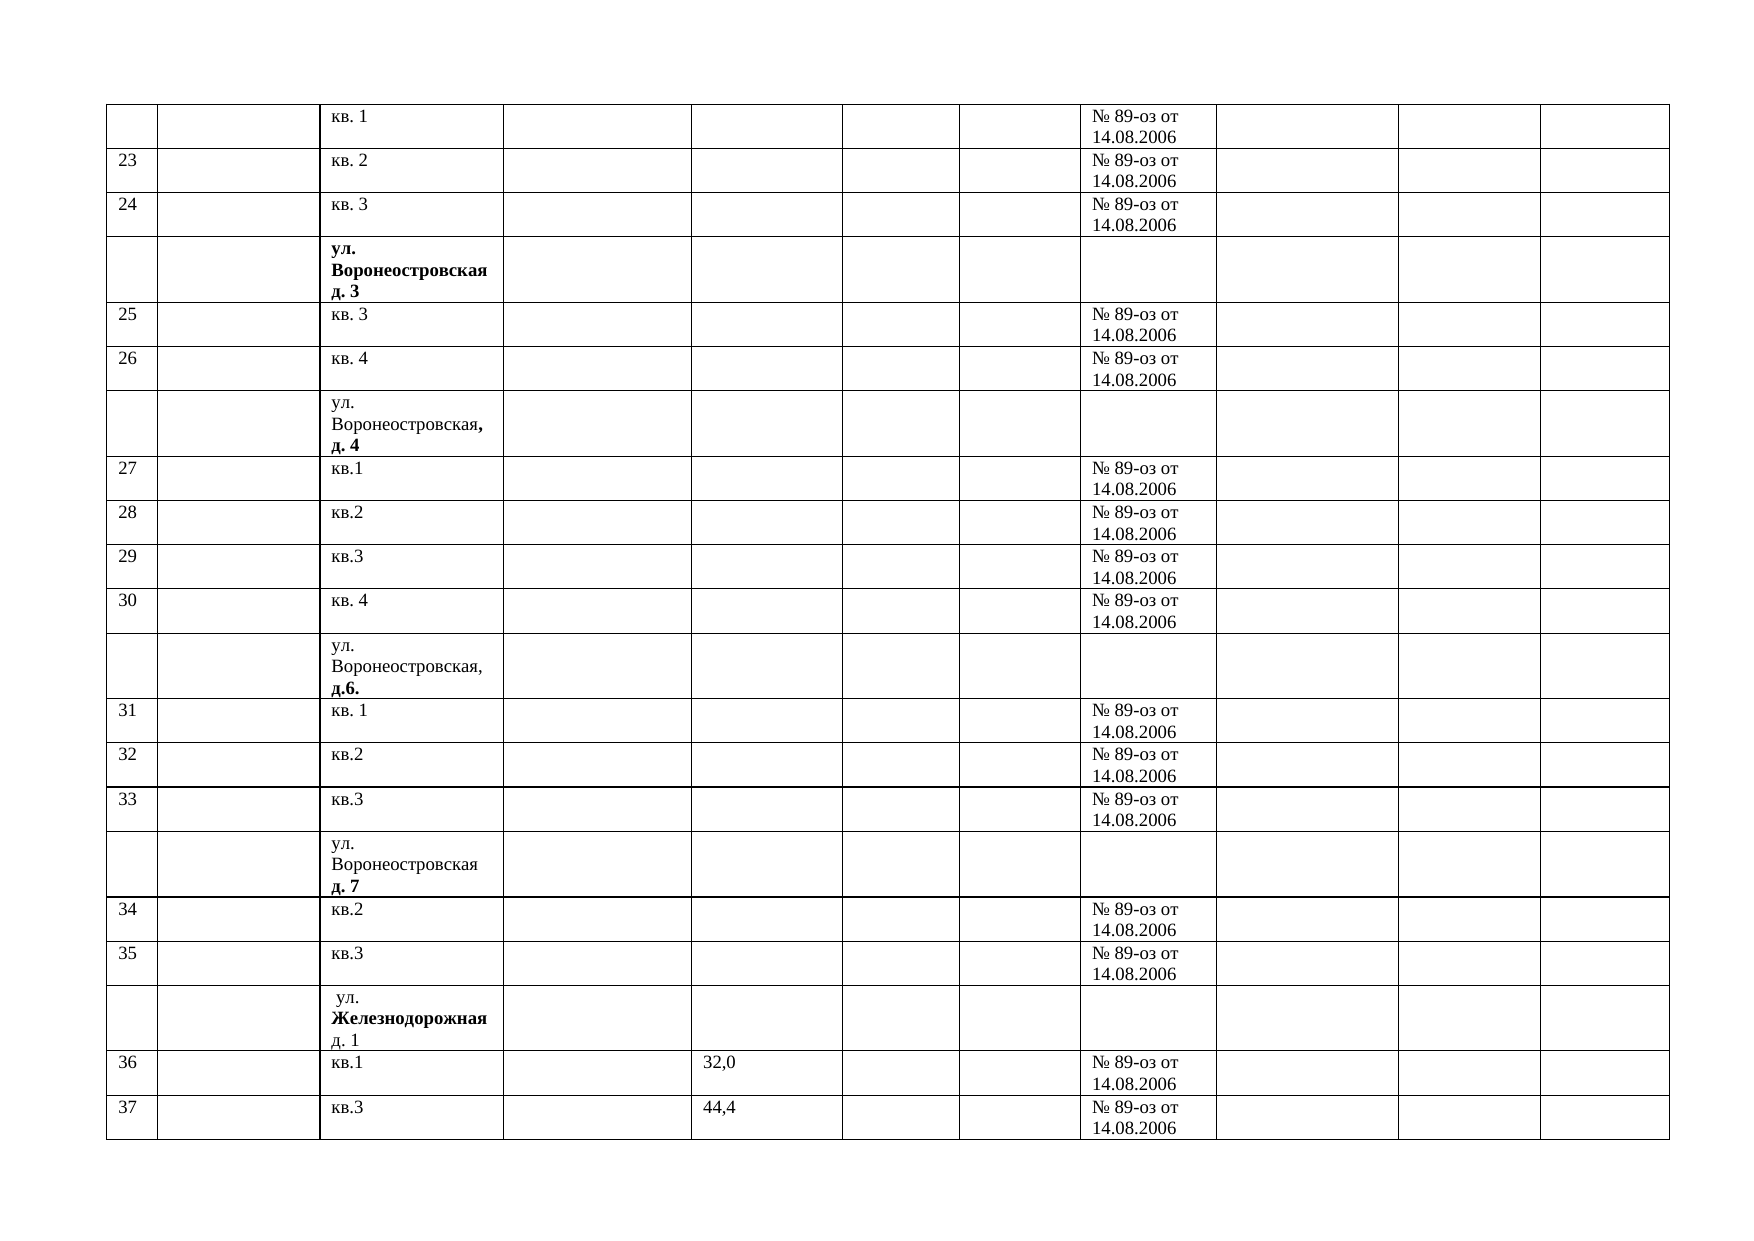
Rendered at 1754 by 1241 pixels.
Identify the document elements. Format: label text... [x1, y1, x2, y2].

table_cell [1217, 986, 1398, 1050]
table_cell [1541, 501, 1669, 544]
table_cell [692, 699, 842, 742]
table_cell [843, 1096, 959, 1139]
table_cell [692, 237, 842, 302]
table_cell [504, 832, 691, 896]
table_cell [1541, 832, 1669, 896]
table_cell [843, 149, 959, 192]
table_cell [960, 986, 1080, 1050]
table_cell кв.2 [321, 501, 503, 544]
table_cell [1217, 743, 1398, 786]
table_cell [1399, 1096, 1540, 1139]
table_cell [960, 193, 1080, 236]
table_cell 26 [107, 347, 157, 390]
table_cell [960, 237, 1080, 302]
table_cell [1217, 501, 1398, 544]
table_cell [1399, 1051, 1540, 1094]
table_cell 32,0 [692, 1051, 842, 1094]
table_cell [1217, 634, 1398, 698]
table_cell 37 [107, 1096, 157, 1139]
table_cell [1399, 634, 1540, 698]
table_cell ул. Воронеостровская, д. 4 [321, 391, 503, 456]
table_cell [692, 347, 842, 390]
table_cell [960, 898, 1080, 941]
table_cell [1217, 105, 1398, 148]
table_cell кв.3 [321, 788, 503, 831]
table_cell [692, 942, 842, 985]
table_cell [504, 743, 691, 786]
table_cell [692, 634, 842, 698]
table_cell 29 [107, 545, 157, 588]
table_cell [1541, 788, 1669, 831]
table_cell [158, 1051, 319, 1094]
table_cell [158, 1096, 319, 1139]
table_cell [1217, 699, 1398, 742]
table_cell [1217, 545, 1398, 588]
table_cell [504, 347, 691, 390]
table_cell [107, 105, 157, 148]
table_cell [1399, 743, 1540, 786]
table_cell 44,4 [692, 1096, 842, 1139]
table_cell кв.3 [321, 942, 503, 985]
table_cell [1217, 898, 1398, 941]
table_cell [504, 589, 691, 632]
table_cell [158, 545, 319, 588]
table_cell [1541, 347, 1669, 390]
table_cell [1541, 699, 1669, 742]
table_cell [158, 501, 319, 544]
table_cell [1081, 1096, 1216, 1139]
table_cell [1541, 743, 1669, 786]
table_cell [504, 788, 691, 831]
table_cell [843, 589, 959, 632]
table_cell [1541, 634, 1669, 698]
table_cell № 89-оз от 14.08.2006 [1081, 545, 1216, 588]
table_cell № 89-оз от 14.08.2006 [1081, 898, 1216, 941]
table_cell № 89-оз от 14.08.2006 [1081, 699, 1216, 742]
table_cell 35 [107, 942, 157, 985]
table_cell [843, 193, 959, 236]
table_cell [960, 347, 1080, 390]
table_cell [1541, 898, 1669, 941]
table_cell [843, 501, 959, 544]
table_cell [504, 457, 691, 500]
table_cell [1541, 391, 1669, 456]
table_cell [1081, 832, 1216, 896]
table_cell [692, 743, 842, 786]
table_cell [1399, 347, 1540, 390]
table_cell [843, 986, 959, 1050]
table_cell [504, 193, 691, 236]
table_cell № 89-оз от 14.08.2006 [1081, 105, 1216, 148]
table_cell [504, 634, 691, 698]
table_cell [504, 898, 691, 941]
table_cell [158, 832, 319, 896]
table_cell [960, 1051, 1080, 1094]
table_cell кв. 4 [321, 347, 503, 390]
table_cell [1217, 237, 1398, 302]
table_cell кв. 3 [321, 303, 503, 346]
table_cell [1399, 237, 1540, 302]
table_cell [1541, 303, 1669, 346]
table_cell № 89-оз от 14.08.2006 [1081, 501, 1216, 544]
table_cell [692, 501, 842, 544]
table_cell № 89-оз от 14.08.2006 [1081, 193, 1216, 236]
table_cell [1217, 193, 1398, 236]
table_cell [504, 986, 691, 1050]
table_cell кв.3 [321, 1096, 503, 1139]
table_cell [1217, 457, 1398, 500]
table_cell [692, 986, 842, 1050]
table_cell [504, 1051, 691, 1094]
table_cell [843, 898, 959, 941]
table_cell [692, 149, 842, 192]
table_cell [1399, 942, 1540, 985]
table_cell [1541, 1096, 1669, 1139]
table_cell [1217, 149, 1398, 192]
table_cell [960, 743, 1080, 786]
table_cell [504, 149, 691, 192]
table_cell [1217, 1096, 1398, 1139]
table_cell 32 [107, 743, 157, 786]
table_cell 27 [107, 457, 157, 500]
table_cell № 89-оз от 14.08.2006 [1081, 347, 1216, 390]
table_cell [158, 942, 319, 985]
table_cell [1541, 1051, 1669, 1094]
table_cell кв.3 [321, 545, 503, 588]
table_cell [843, 237, 959, 302]
table_cell [1217, 832, 1398, 896]
table_cell ул. Воронеостровская, д.6. [321, 634, 503, 698]
table_cell [1081, 634, 1216, 698]
table_cell ул. Воронеостровская д. 3 [321, 237, 503, 302]
table_cell [158, 149, 319, 192]
table_cell 24 [107, 193, 157, 236]
table_cell [960, 699, 1080, 742]
table_cell [158, 986, 319, 1050]
table_cell [843, 545, 959, 588]
table_cell 28 [107, 501, 157, 544]
table_cell [960, 501, 1080, 544]
table_cell [158, 237, 319, 302]
table_cell ул. Железнодорожная д. 1 [321, 986, 503, 1050]
table_cell 25 [107, 303, 157, 346]
table_cell 31 [107, 699, 157, 742]
table_cell [843, 347, 959, 390]
table_cell [158, 699, 319, 742]
table_cell [1399, 986, 1540, 1050]
table_cell № 89-оз от 14.08.2006 [1081, 303, 1216, 346]
table_cell [1217, 303, 1398, 346]
table_cell [107, 391, 157, 456]
table_cell [107, 986, 157, 1050]
table_cell 36 [107, 1051, 157, 1094]
table_cell [843, 699, 959, 742]
table_cell 34 [107, 898, 157, 941]
table_cell [960, 634, 1080, 698]
table_cell [843, 832, 959, 896]
table_cell [1541, 545, 1669, 588]
table_cell [1217, 391, 1398, 456]
table_cell [1217, 788, 1398, 831]
table_cell [1541, 193, 1669, 236]
table_cell [1541, 149, 1669, 192]
table_cell [843, 1051, 959, 1094]
table_cell [504, 105, 691, 148]
table_cell [960, 1096, 1080, 1139]
table_cell кв. 1 [321, 105, 503, 148]
table_cell [504, 1096, 691, 1139]
table_cell [692, 589, 842, 632]
table_cell [1081, 237, 1216, 302]
table_cell [960, 788, 1080, 831]
table_cell [960, 105, 1080, 148]
table_cell [158, 347, 319, 390]
table_cell [158, 634, 319, 698]
table_cell [692, 898, 842, 941]
table_cell кв. 2 [321, 149, 503, 192]
table_cell кв.2 [321, 898, 503, 941]
table_cell [843, 391, 959, 456]
table_cell [1217, 1051, 1398, 1094]
table_cell [960, 545, 1080, 588]
table_cell [504, 237, 691, 302]
table_cell [843, 942, 959, 985]
table_cell [504, 699, 691, 742]
table_cell [1541, 986, 1669, 1050]
table_cell [504, 501, 691, 544]
table_cell [504, 303, 691, 346]
table_cell [692, 457, 842, 500]
table_cell [158, 193, 319, 236]
table_cell [107, 832, 157, 896]
table_cell [1541, 457, 1669, 500]
table_cell [692, 303, 842, 346]
table_cell [960, 149, 1080, 192]
table_cell [107, 237, 157, 302]
table_cell [960, 457, 1080, 500]
table_cell [960, 589, 1080, 632]
table_cell кв.1 [321, 457, 503, 500]
table_cell ул. Воронеостровская д. 7 [321, 832, 503, 896]
table_cell [1399, 788, 1540, 831]
table_cell [692, 545, 842, 588]
table_cell [1217, 589, 1398, 632]
table_cell [1541, 105, 1669, 148]
table_cell [960, 832, 1080, 896]
table_cell [1399, 303, 1540, 346]
table_cell [158, 457, 319, 500]
table_cell № 89-оз от 14.08.2006 [1081, 942, 1216, 985]
table_cell [692, 832, 842, 896]
table_cell кв.1 [321, 1051, 503, 1094]
table_cell [158, 589, 319, 632]
table_cell [692, 193, 842, 236]
table_cell [1217, 347, 1398, 390]
table_cell [843, 303, 959, 346]
table_cell кв. 1 [321, 699, 503, 742]
table_cell № 89-оз от 14.08.2006 [1081, 589, 1216, 632]
table_cell [158, 898, 319, 941]
table_cell [158, 105, 319, 148]
table_cell [1081, 986, 1216, 1050]
table_cell [960, 303, 1080, 346]
table_cell [1399, 832, 1540, 896]
table_cell кв. 4 [321, 589, 503, 632]
table_cell [504, 391, 691, 456]
table_cell [1399, 391, 1540, 456]
table_cell № 89-оз от 14.08.2006 [1081, 743, 1216, 786]
table_cell [692, 391, 842, 456]
table_cell [158, 303, 319, 346]
table_cell 30 [107, 589, 157, 632]
table_cell [1399, 589, 1540, 632]
table_cell № 89-оз от 14.08.2006 [1081, 149, 1216, 192]
table_cell [158, 743, 319, 786]
table_cell [843, 105, 959, 148]
table_cell [1399, 149, 1540, 192]
table_cell [1541, 942, 1669, 985]
table_cell [1399, 501, 1540, 544]
table_cell [1399, 898, 1540, 941]
table_cell [1399, 193, 1540, 236]
table_cell [158, 788, 319, 831]
table_cell [1399, 457, 1540, 500]
table_cell [1399, 699, 1540, 742]
table_cell кв.2 [321, 743, 503, 786]
table_cell [1399, 105, 1540, 148]
table_cell [1541, 237, 1669, 302]
table_cell [504, 942, 691, 985]
table_cell [960, 942, 1080, 985]
table_cell [1217, 942, 1398, 985]
table_cell № 89-оз от 14.08.2006 [1081, 1051, 1216, 1094]
table_cell [960, 391, 1080, 456]
table_cell 33 [107, 788, 157, 831]
table_cell 23 [107, 149, 157, 192]
table_cell [843, 457, 959, 500]
table_cell № 89-оз от 14.08.2006 [1081, 788, 1216, 831]
table_cell [843, 634, 959, 698]
table_cell [1541, 589, 1669, 632]
table_cell № 89-оз от 14.08.2006 [1081, 457, 1216, 500]
table_cell [1399, 545, 1540, 588]
table_cell [1081, 391, 1216, 456]
table_cell [843, 743, 959, 786]
table_cell [692, 105, 842, 148]
table_cell кв. 3 [321, 193, 503, 236]
table_cell [843, 788, 959, 831]
table_cell [692, 788, 842, 831]
table_cell [158, 391, 319, 456]
table_cell [504, 545, 691, 588]
table_cell [107, 634, 157, 698]
